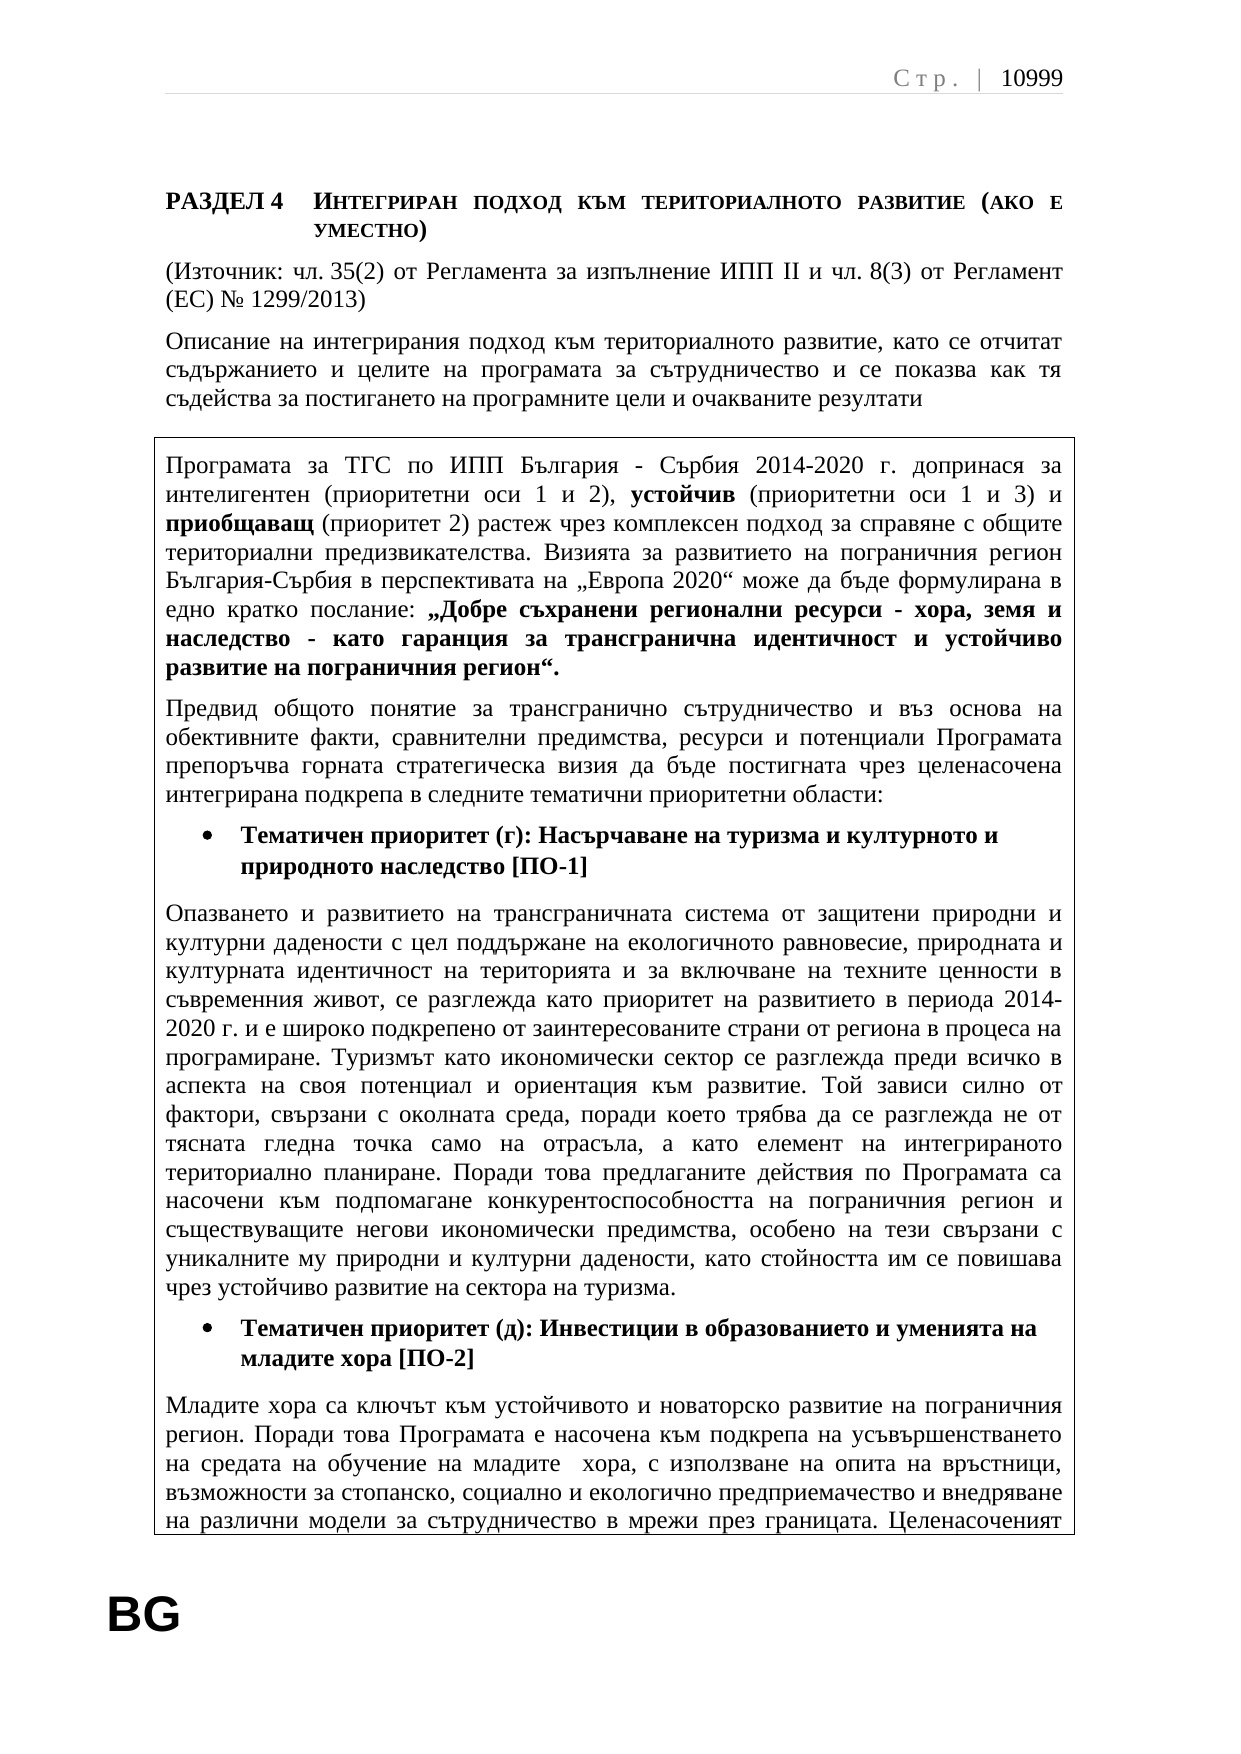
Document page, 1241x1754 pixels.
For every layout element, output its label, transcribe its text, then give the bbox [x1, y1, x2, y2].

text (Източник: чл. 35(2) от Регламента за изпълнение ИПП II и чл. 8(3) от Регламент (ЕС) № 1299/2013) [165, 256, 1063, 313]
subtitle РАЗДЕЛ 4 Интегриран подход към териториалното развитие (ако е уместно) [165, 186, 1063, 243]
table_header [155, 438, 1074, 1534]
text Описание на интегрирания подход към териториалното развитие, като се отчитат съдържанието и целите на програмата за сътрудничество и се показва как тя съдейства за постигането на програмните цели и очакваните резултати [165, 326, 1063, 412]
